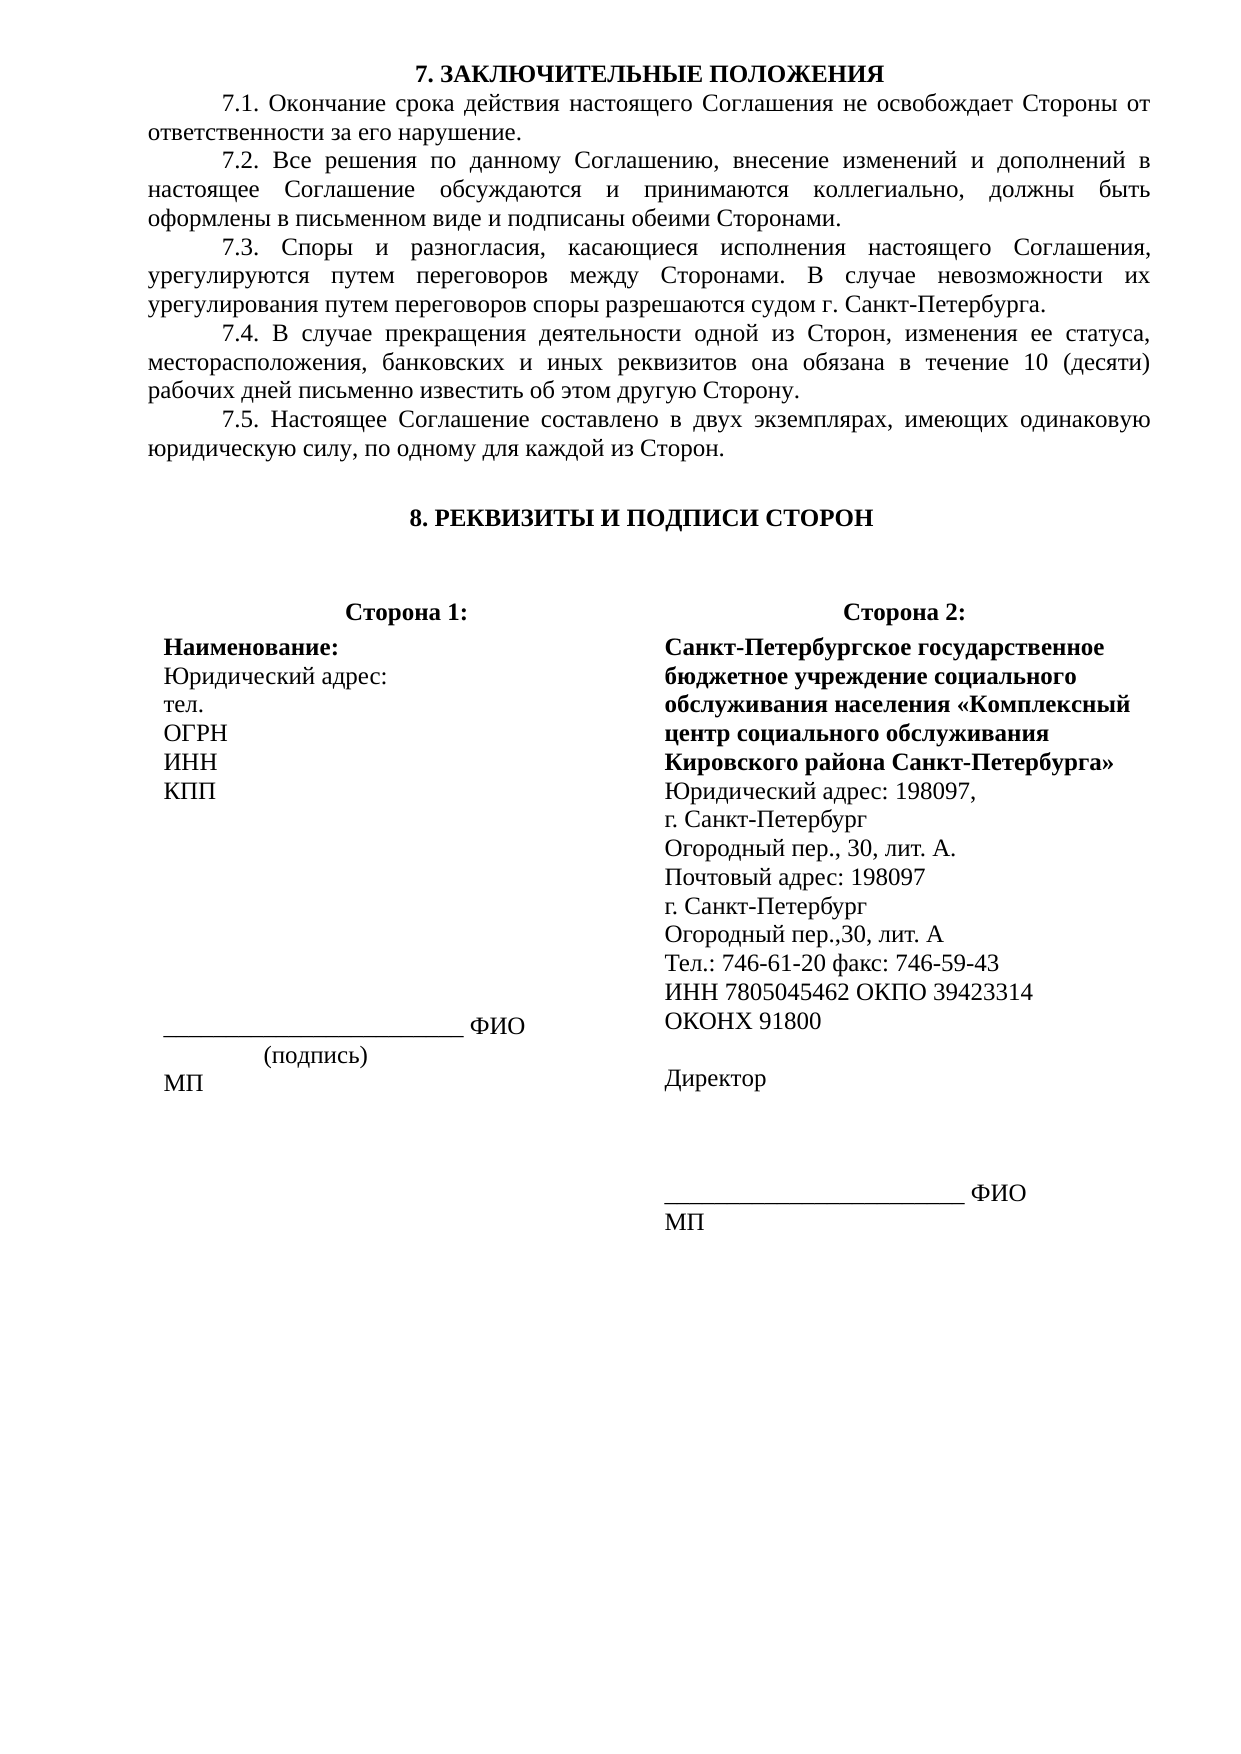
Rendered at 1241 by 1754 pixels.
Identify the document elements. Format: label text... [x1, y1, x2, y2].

table_header Сторона 1: Наименование: Юридический адрес: тел. ОГРН ИНН КПП ________________________ ФИО (подпись) МП [156, 597, 657, 1533]
text 7. ЗАКЛЮЧИТЕЛЬНЫЕ ПОЛОЖЕНИЯ [148, 59, 1152, 88]
text 8. РЕКВИЗИТЫ И подписи Сторон [148, 503, 1135, 532]
text 7.5. Настоящее Соглашение составлено в двух экземплярах, имеющих одинаковую юридическую силу, по одному для каждой из Сторон. [148, 404, 1152, 462]
text 7.2. Все решения по данному Соглашению, внесение изменений и дополнений в настоящее Соглашение обсуждаются и принимаются коллегиально, должны быть оформлены в письменном виде и подписаны обеими Сторонами. [148, 145, 1152, 232]
table_header Сторона 2: Санкт-Петербургское государственное бюджетное учреждение социального обслуживания населения «Комплексный центр социального обслуживания Кировского района Санкт-Петербурга» Юридический адрес: 198097, г. Санкт-Петербург Огородный пер., 30, лит. А. Почтовый адрес: 198097 г. Санкт-Петербург Огородный пер.,30, лит. А Тел.: 746-61-20 факс: 746-59-43 ИНН 7805045462 ОКПО 39423314 ОКОНХ 91800 Директор ________________________ ФИО МП [657, 597, 1152, 1533]
text 7.4. В случае прекращения деятельности одной из Сторон, изменения ее статуса, месторасположения, банковских и иных реквизитов она обязана в течение 10 (десяти) рабочих дней письменно известить об этом другую Сторону. [148, 318, 1152, 404]
text 7.3. Споры и разногласия, касающиеся исполнения настоящего Соглашения, урегулируются путем переговоров между Сторонами. В случае невозможности их урегулирования путем переговоров споры разрешаются судом г. Санкт-Петербурга. [148, 232, 1152, 318]
text 7.1. Окончание срока действия настоящего Соглашения не освобождает Стороны от ответственности за его нарушение. [148, 88, 1152, 145]
